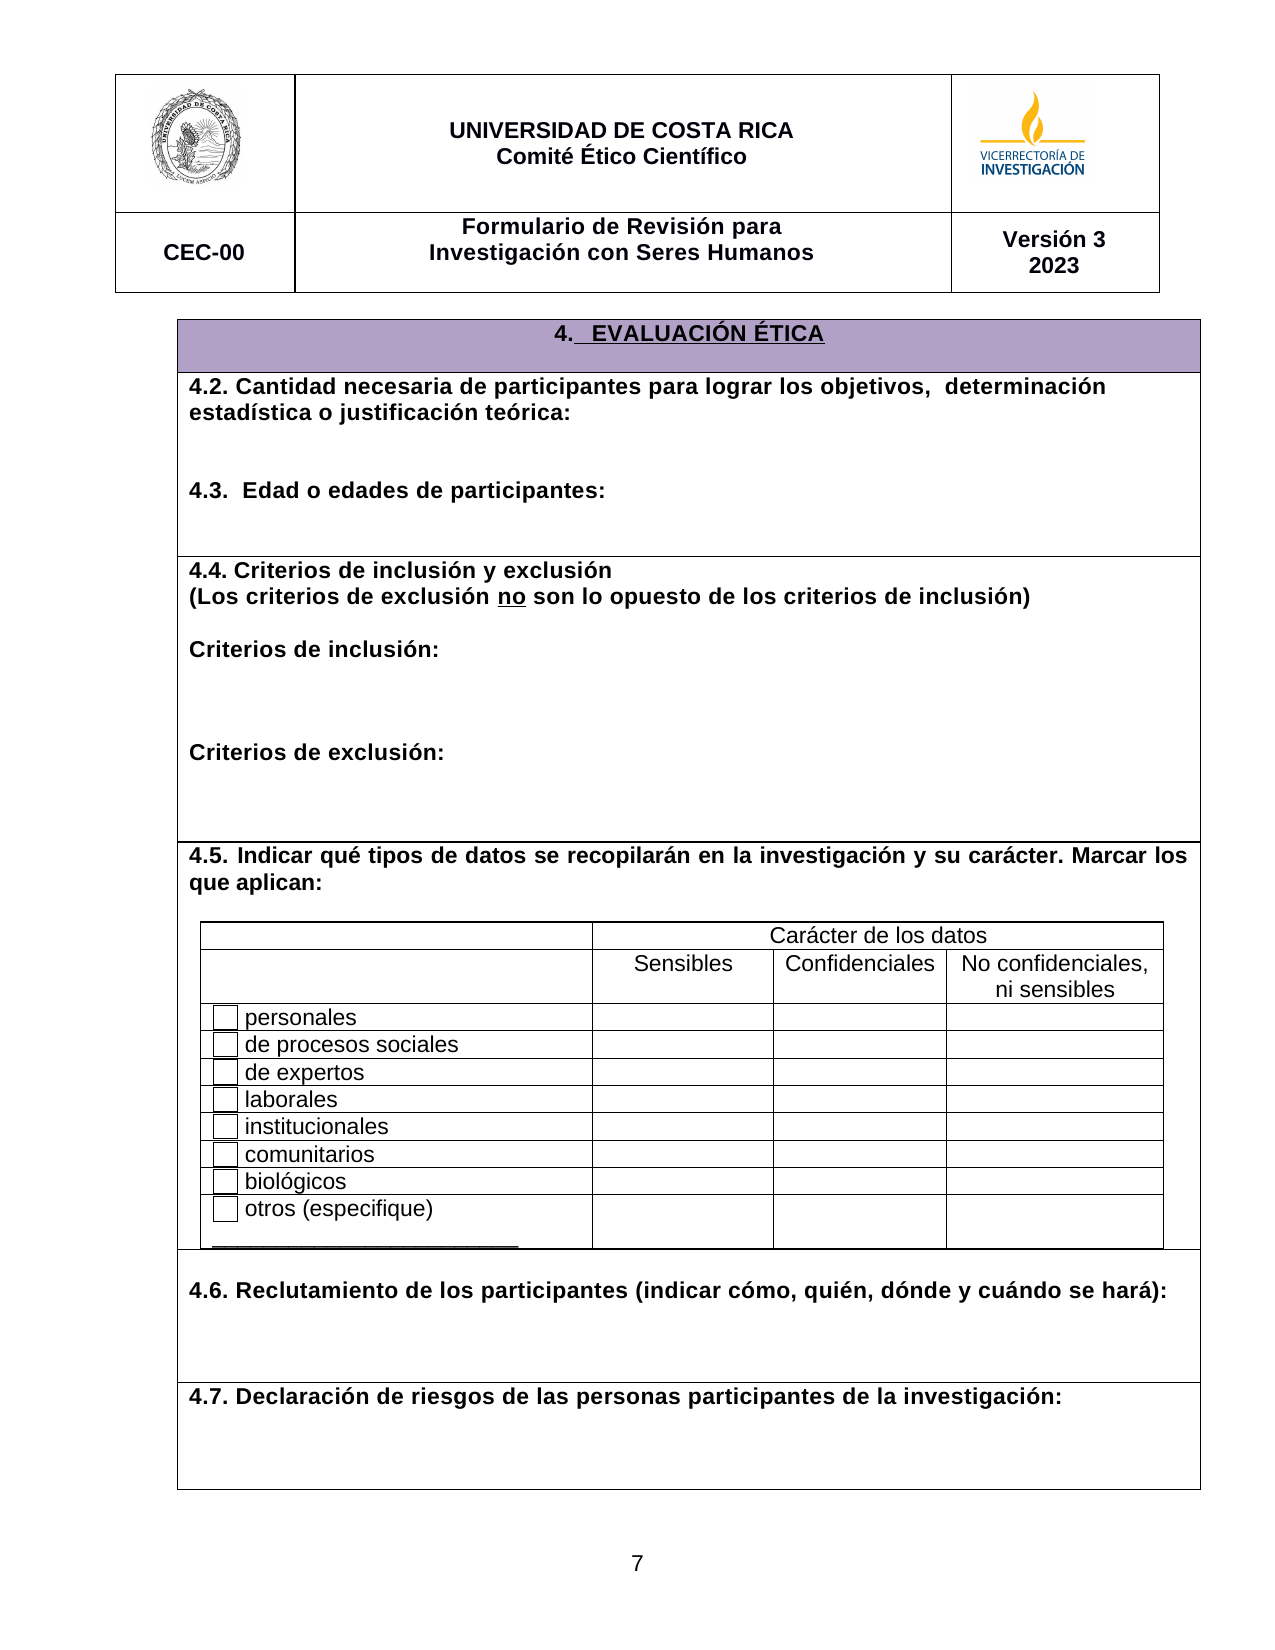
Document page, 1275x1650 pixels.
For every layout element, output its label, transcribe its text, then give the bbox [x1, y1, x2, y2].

table_header EVALUACIÓN ÉTICA [178, 320, 1200, 372]
picture [150, 86, 243, 186]
table_cell 4.7. Declaración de riesgos de las personas participantes de la investigación: [178, 1383, 1200, 1488]
table_cell 4.2. Cantidad necesaria de participantes para lograr los objetivos, determinación estadística o justificación teórica: 4.3. Edad o edades de participantes: [178, 373, 1200, 556]
table_cell 4.4. Criterios de inclusión y exclusión (Los criterios de exclusión no son lo opuesto de los criterios de inclusión) Criterios de inclusión: Criterios de exclusión: [178, 557, 1200, 841]
table_cell 4.5. Indicar qué tipos de datos se recopilarán en la investigación y su carácter. Marcar los que aplican: [178, 843, 1200, 1249]
picture [973, 82, 1091, 181]
table_cell 4.6. Reclutamiento de los participantes (indicar cómo, quién, dónde y cuándo se hará): [178, 1250, 1200, 1382]
